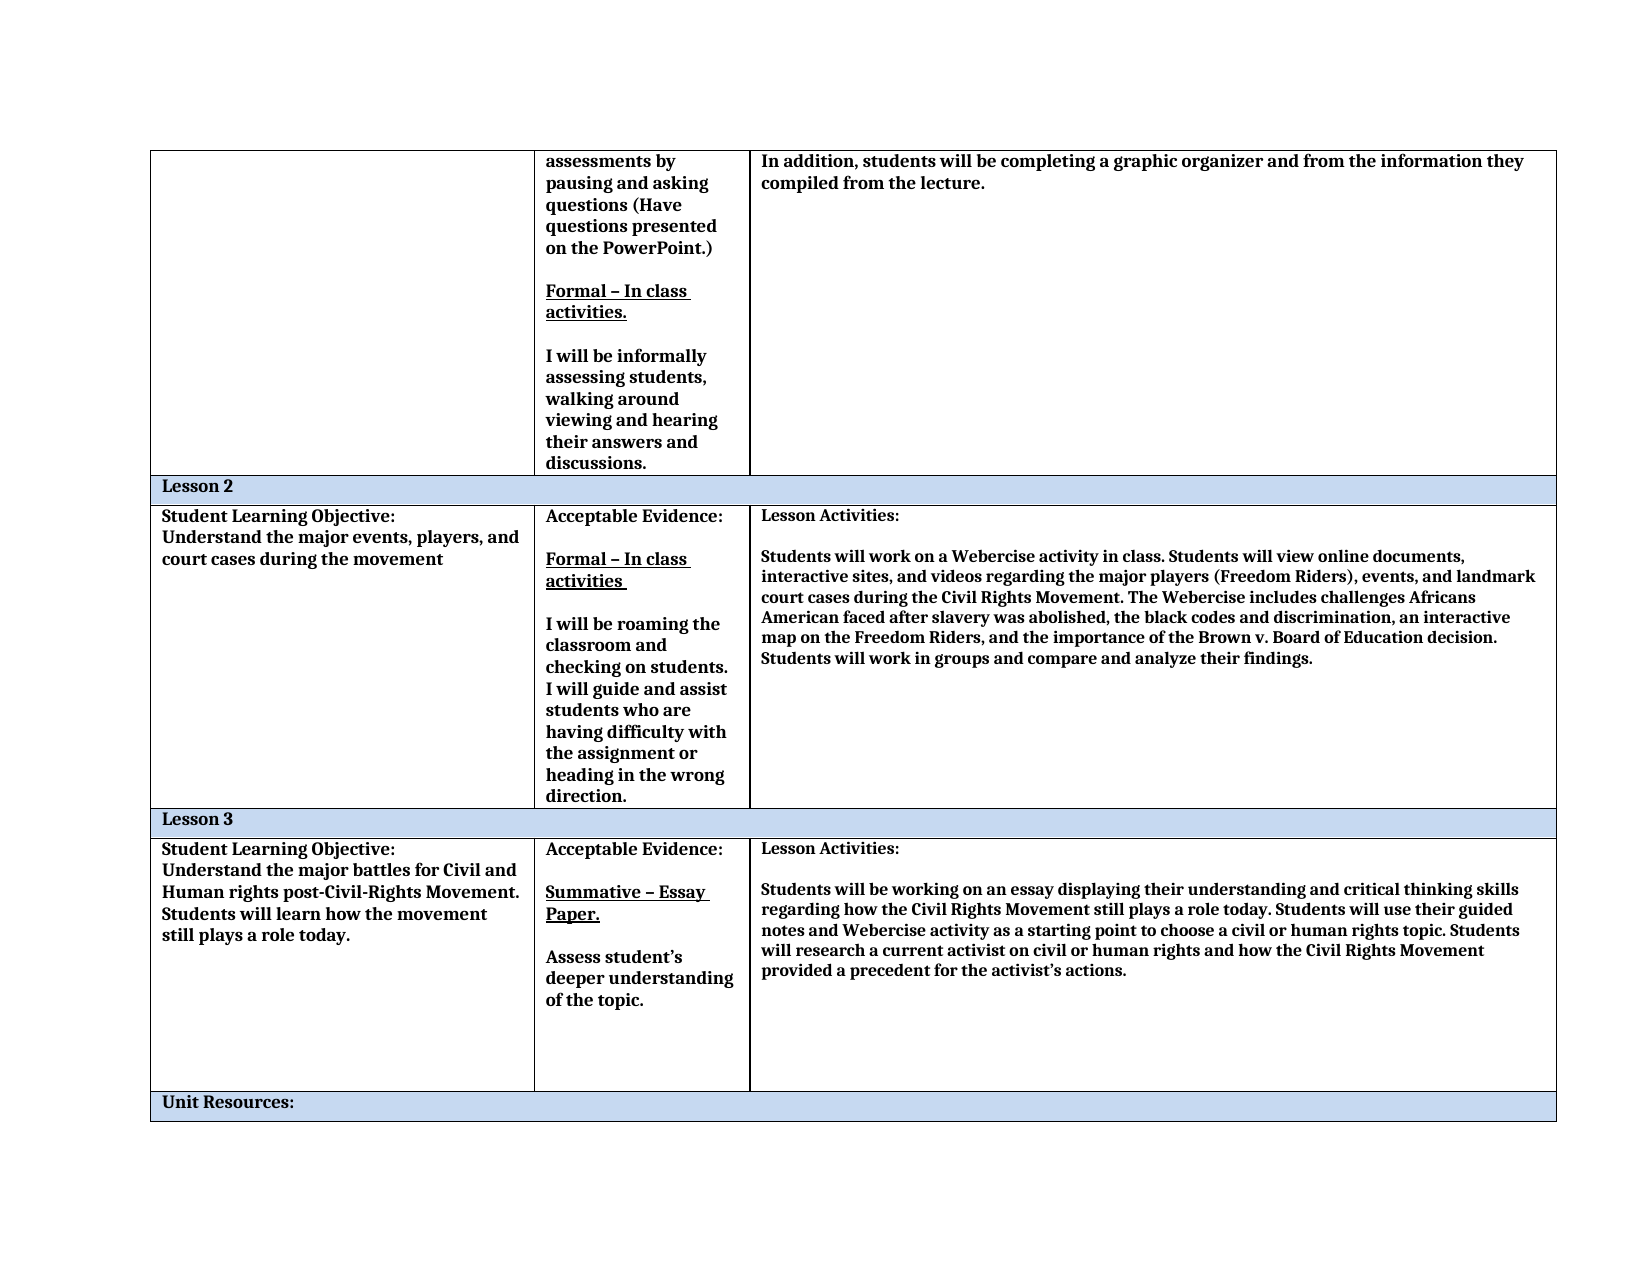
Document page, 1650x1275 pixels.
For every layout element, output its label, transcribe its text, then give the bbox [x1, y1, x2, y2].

table_cell Lesson 3 [151, 809, 1556, 837]
table_cell Student Learning Objective: Understand the major battles for Civil and Human rights post-Civil-Rights Movement. Students will learn how the movement still plays a role today. [151, 839, 534, 1091]
table_cell Acceptable Evidence: Formal – In class activities I will be roaming the classroom and checking on students. I will guide and assist students who are having difficulty with the assignment or heading in the wrong direction. [535, 506, 749, 807]
table_cell Acceptable Evidence: Summative – Essay Paper. Assess student’s deeper understanding of the topic. [535, 839, 749, 1091]
table_cell Lesson 2 [151, 476, 1556, 504]
table_cell Lesson Activities: Students will be working on an essay displaying their understanding and critical thinking skills regarding how the Civil Rights Movement still plays a role today. Students will use their guided notes and Webercise activity as a starting point to choose a civil or human rights topic. Students will research a current activist on civil or human rights and how the Civil Rights Movement provided a precedent for the activist’s actions. [751, 839, 1556, 1091]
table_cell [151, 151, 534, 474]
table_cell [751, 151, 1556, 474]
table_cell Lesson Activities: Students will work on a Webercise activity in class. Students will view online documents, interactive sites, and videos regarding the major players (Freedom Riders), events, and landmark court cases during the Civil Rights Movement. The Webercise includes challenges Africans American faced after slavery was abolished, the black codes and discrimination, an interactive map on the Freedom Riders, and the importance of the Brown v. Board of Education decision. Students will work in groups and compare and analyze their findings. [751, 506, 1556, 807]
table_cell Student Learning Objective: Understand the major events, players, and court cases during the movement [151, 506, 534, 807]
table_cell Unit Resources: [151, 1092, 1556, 1121]
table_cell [535, 151, 749, 474]
